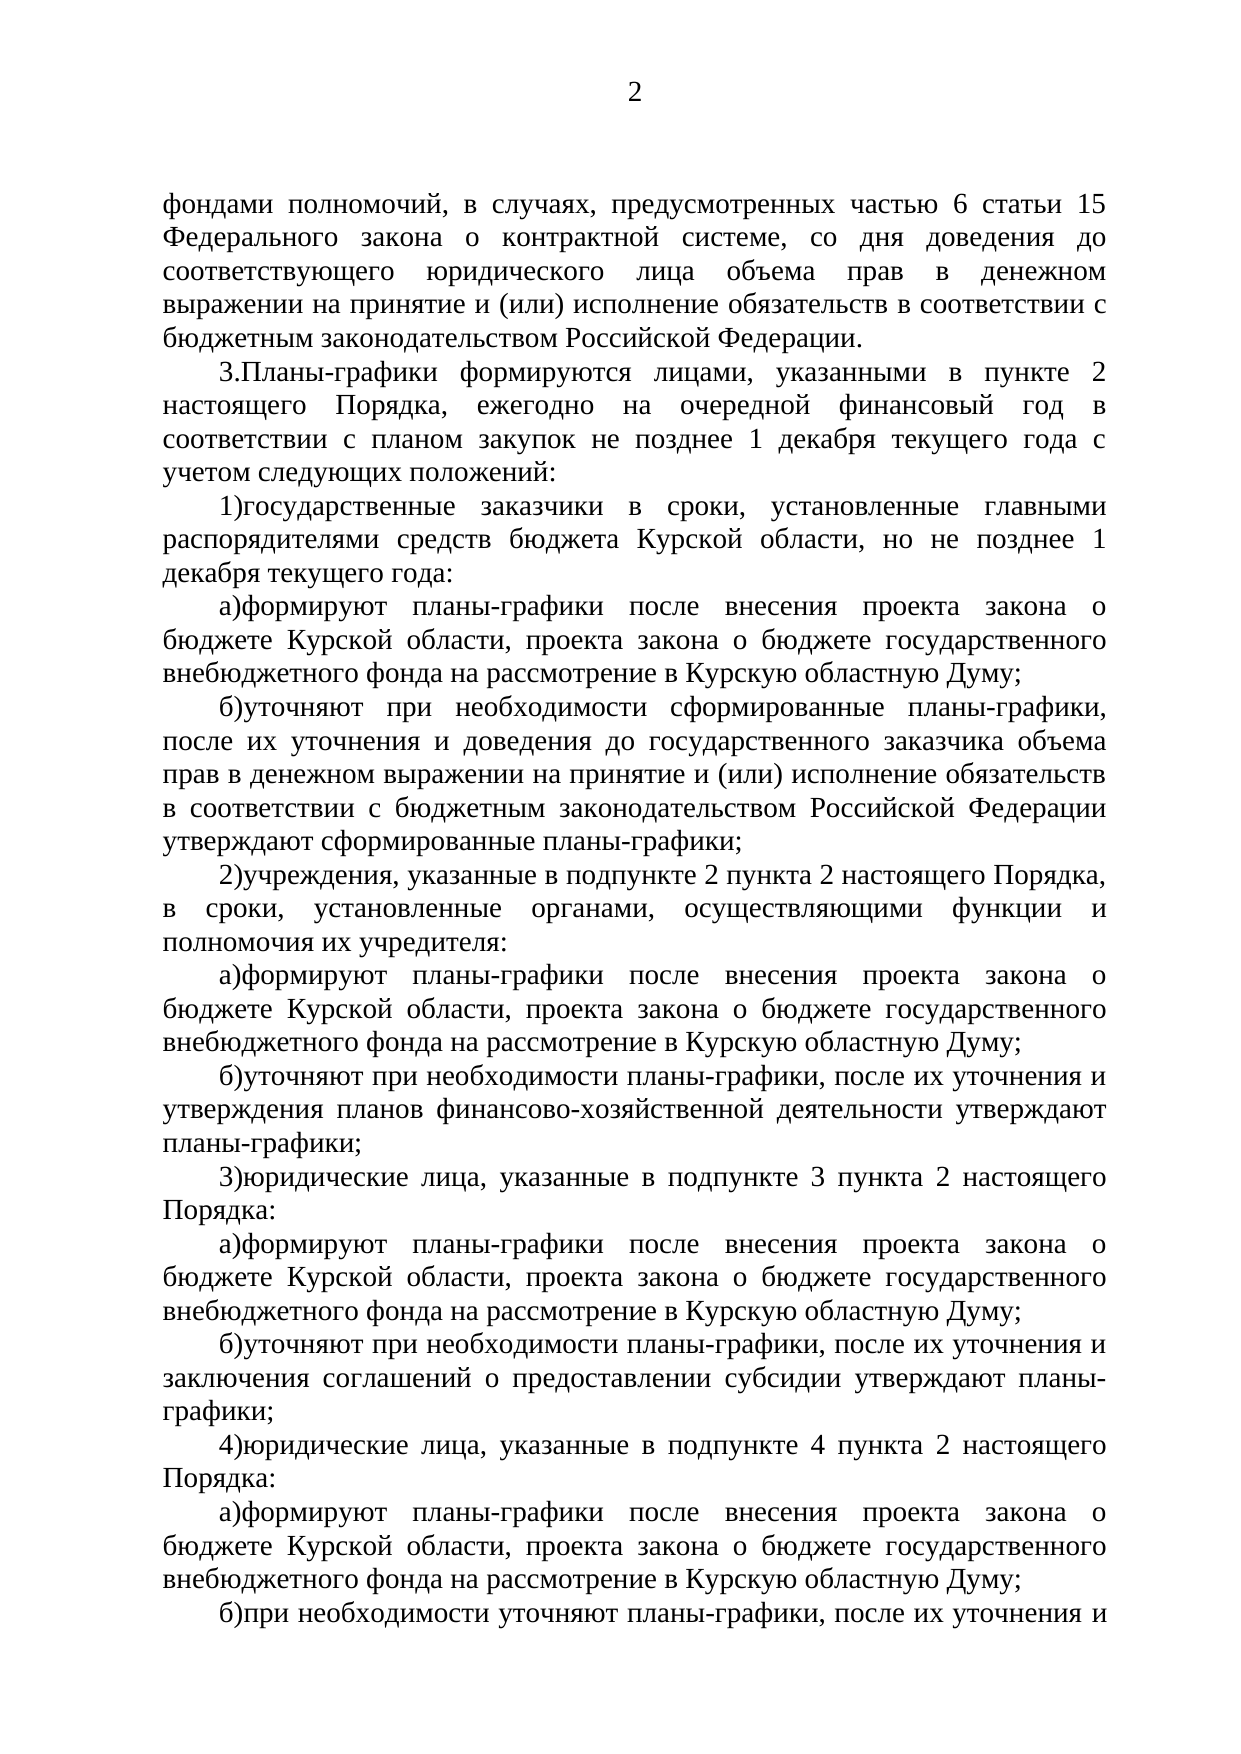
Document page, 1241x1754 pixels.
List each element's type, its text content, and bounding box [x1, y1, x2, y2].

text б)уточняют при необходимости планы-графики, после их уточнения и заключения соглашений о предоставлении субсидии утверждают планы-графики; [162, 1326, 1107, 1427]
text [162, 1595, 1107, 1628]
text 3.Планы-графики формируются лицами, указанными в пункте 2 настоящего Порядка, ежегодно на очередной финансовый год в соответствии с планом закупок не позднее 1 декабря текущего года с учетом следующих положений: [162, 354, 1107, 488]
text 4)юридические лица, указанные в подпункте 4 пункта 2 настоящего Порядка: [162, 1427, 1107, 1494]
text б)уточняют при необходимости сформированные планы-графики, после их уточнения и доведения до государственного заказчика объема прав в денежном выражении на принятие и (или) исполнение обязательств в соответствии с бюджетным законодательством Российской Федерации утверждают сформированные планы-графики; [162, 689, 1107, 857]
text а)формируют планы-графики после внесения проекта закона о бюджете Курской области, проекта закона о бюджете государственного внебюджетного фонда на рассмотрение в Курскую областную Думу; [162, 1494, 1107, 1595]
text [162, 186, 1107, 354]
text а)формируют планы-графики после внесения проекта закона о бюджете Курской области, проекта закона о бюджете государственного внебюджетного фонда на рассмотрение в Курскую областную Думу; [162, 1226, 1107, 1326]
text 3)юридические лица, указанные в подпункте 3 пункта 2 настоящего Порядка: [162, 1159, 1107, 1226]
text а)формируют планы-графики после внесения проекта закона о бюджете Курской области, проекта закона о бюджете государственного внебюджетного фонда на рассмотрение в Курскую областную Думу; [162, 588, 1107, 689]
text 2)учреждения, указанные в подпункте 2 пункта 2 настоящего Порядка, в сроки, установленные органами, осуществляющими функции и полномочия их учредителя: [162, 857, 1107, 957]
text 1)государственные заказчики в сроки, установленные главными распорядителями средств бюджета Курской области, но не позднее 1 декабря текущего года: [162, 488, 1107, 588]
text б)уточняют при необходимости планы-графики, после их уточнения и утверждения планов финансово-хозяйственной деятельности утверждают планы-графики; [162, 1058, 1107, 1159]
text а)формируют планы-графики после внесения проекта закона о бюджете Курской области, проекта закона о бюджете государственного внебюджетного фонда на рассмотрение в Курскую областную Думу; [162, 957, 1107, 1058]
